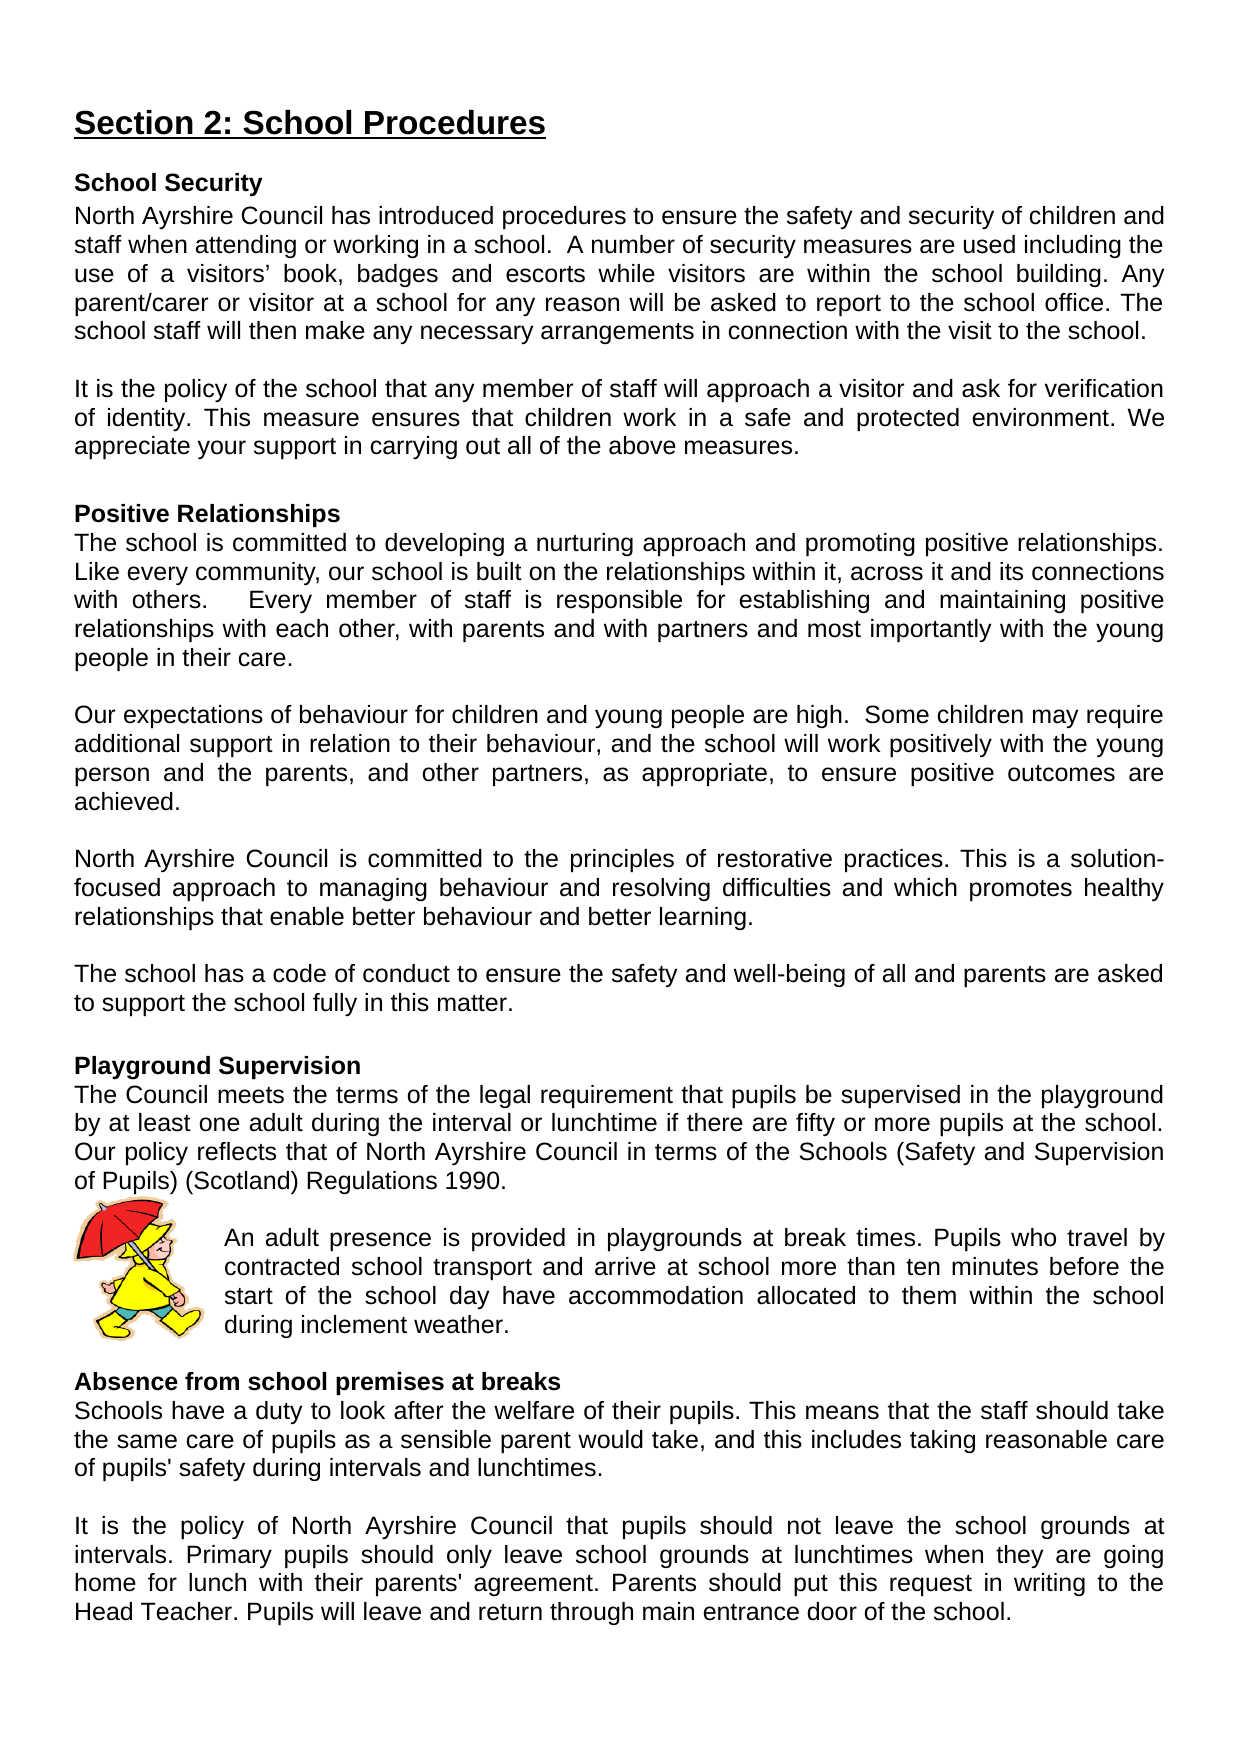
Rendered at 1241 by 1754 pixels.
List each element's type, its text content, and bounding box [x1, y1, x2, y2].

text Section 2: School Procedures [74, 103, 1166, 142]
text An adult presence is provided in playgrounds at break times. Pupils who travel by contracted school transport and arrive at school more than ten minutes before the start of the school day have accommodation allocated to them within the school during inclement weather. [167, 1223, 1166, 1338]
text The school is committed to developing a nurturing approach and promoting positive relationships. Like every community, our school is built on the relationships within it, across it and its connections with others. Every member of staff is responsible for establishing and maintaining positive relationships with each other, with parents and with partners and most importantly with the young people in their care. [74, 528, 1166, 672]
text Playground Supervision [74, 1051, 1166, 1079]
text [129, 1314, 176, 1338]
text North Ayrshire Council is committed to the principles of restorative practices. This is a solution-focused approach to managing behaviour and resolving difficulties and which promotes healthy relationships that enable better behaviour and better learning. [74, 844, 1166, 931]
text Positive Relationships [74, 499, 1166, 528]
text The Council meets the terms of the legal requirement that pupils be supervised in the playground by at least one adult during the interval or lunchtime if there are fifty or more pupils at the school. Our policy reflects that of North Ayrshire Council in terms of the Schools (Safety and Supervision of Pupils) (Scotland) Regulations 1990. [74, 1079, 1166, 1194]
text It is the policy of the school that any member of staff will approach a visitor and ask for verification of identity. This measure ensures that children work in a safe and protected environment. We appreciate your support in carrying out all of the above measures. [74, 374, 1166, 460]
text Absence from school premises at breaks [74, 1367, 1166, 1396]
text School Security [74, 168, 1166, 197]
text The school has a code of conduct to ensure the safety and well-being of all and parents are asked to support the school fully in this matter. [74, 959, 1166, 1017]
text Our expectations of behaviour for children and young people are high. Some children may require additional support in relation to their behaviour, and the school will work positively with the young person and the parents, and other partners, as appropriate, to ensure positive outcomes are achieved. [74, 701, 1166, 816]
text It is the policy of North Ayrshire Council that pupils should not leave the school grounds at intervals. Primary pupils should only leave school grounds at lunchtimes when they are going home for lunch with their parents' agreement. Parents should put this request in writing to the Head Teacher. Pupils will leave and return through main entrance door of the school. [74, 1511, 1166, 1626]
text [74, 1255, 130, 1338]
text North Ayrshire Council has introduced procedures to ensure the safety and security of children and staff when attending or working in a school. A number of security measures are used including the use of a visitors’ book, badges and escorts while visitors are within the school building. Any parent/carer or visitor at a school for any reason will be asked to report to the school office. The school staff will then make any necessary arrangements in connection with the visit to the school. [74, 201, 1166, 345]
text Schools have a duty to look after the welfare of their pupils. This means that the staff should take the same care of pupils as a sensible parent would take, and this includes taking reasonable care of pupils' safety during intervals and lunchtimes. [74, 1396, 1166, 1482]
